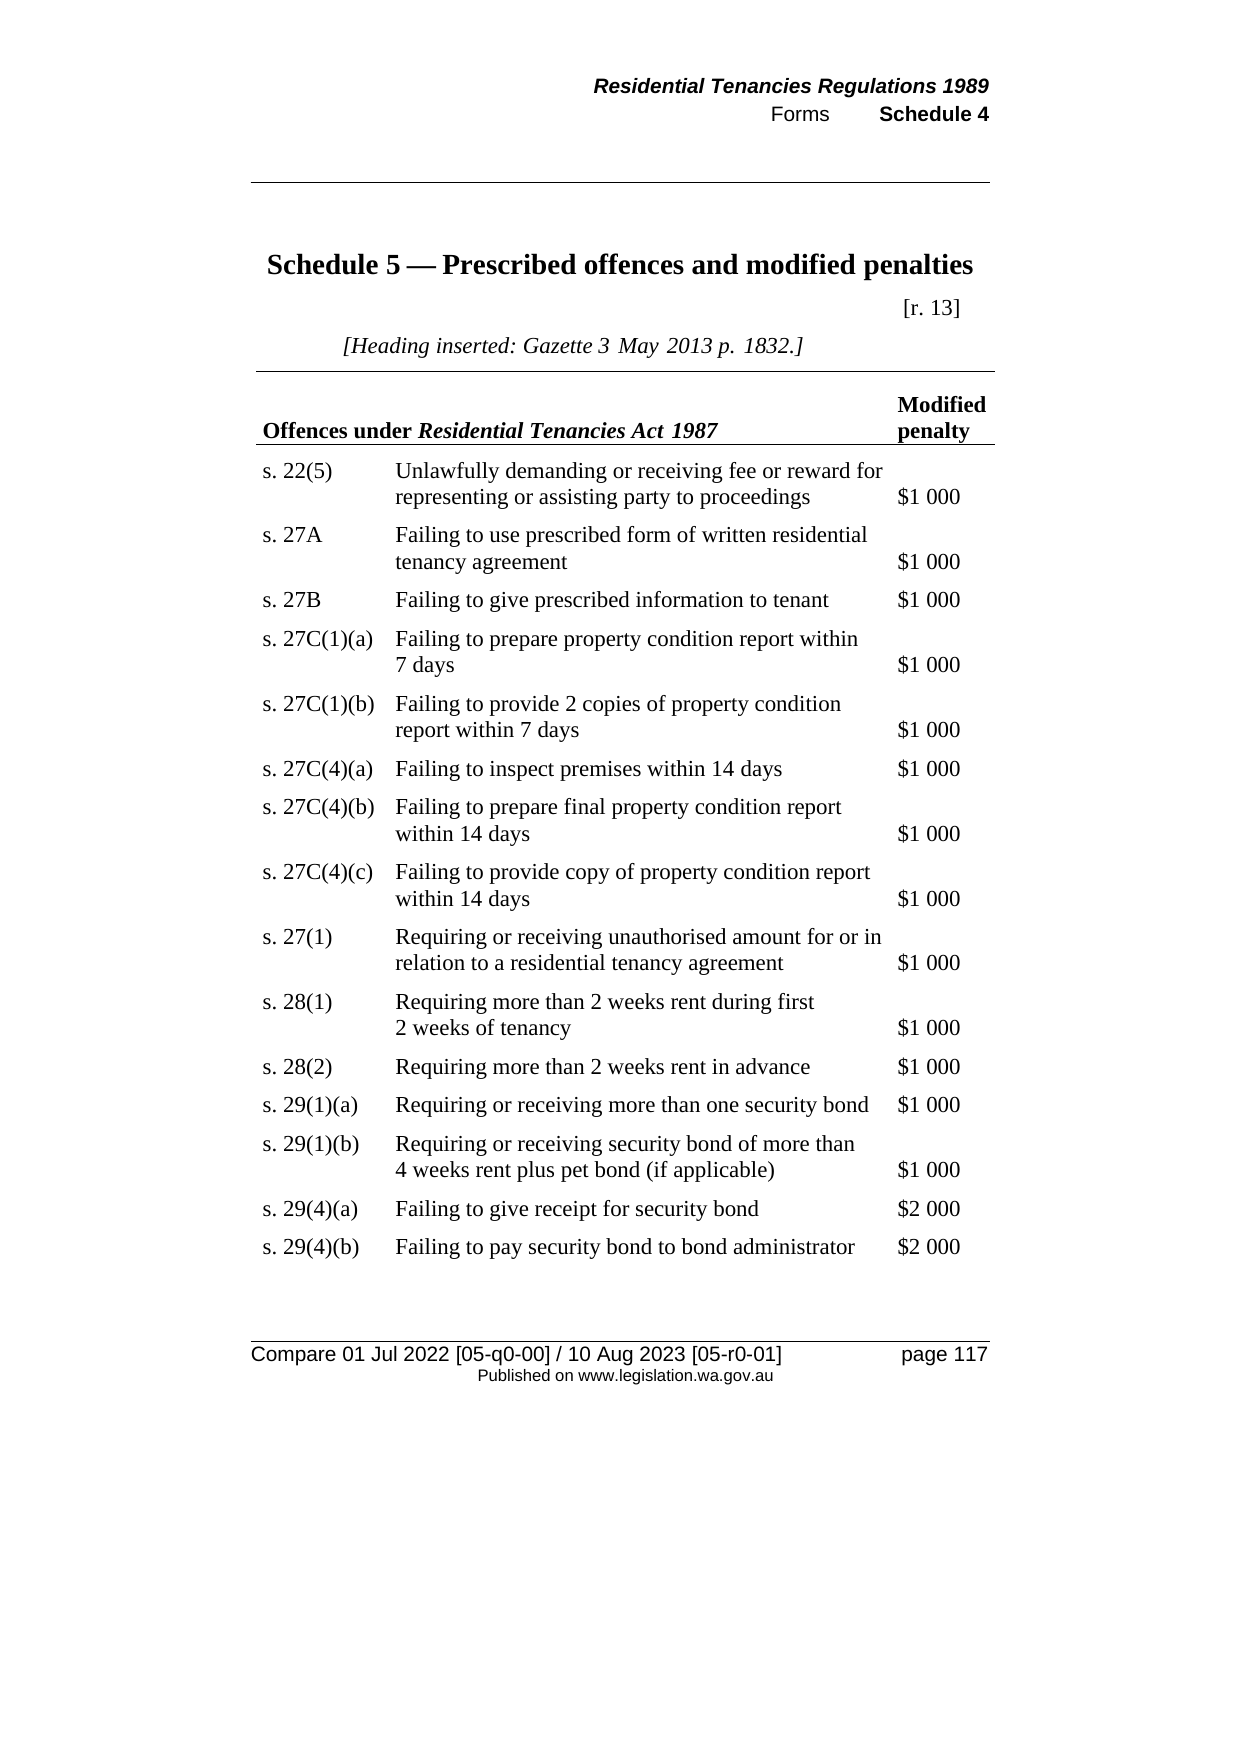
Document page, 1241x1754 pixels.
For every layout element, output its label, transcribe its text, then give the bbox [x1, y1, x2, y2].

table_cell Failing to provide copy of property condition report within 14 days [389, 846, 891, 911]
table_cell Failing to use prescribed form of written residential tenancy agreement [389, 509, 891, 574]
table_cell $1 000 [891, 613, 995, 678]
text [r. 13] [251, 293, 960, 320]
table_cell $1 000 [891, 911, 995, 976]
table_cell $1 000 [891, 1041, 995, 1079]
table_cell s. 29(1)(b) [256, 1118, 389, 1183]
table_cell s. 27(1) [256, 911, 389, 976]
subtitle [Heading inserted: Gazette 3 May 2013 p. 1832.] [251, 332, 990, 359]
table_cell s. 29(4)(b) [256, 1221, 389, 1260]
table_cell $1 000 [891, 678, 995, 743]
table_cell Failing to give receipt for security bond [389, 1183, 891, 1221]
table_cell Failing to provide 2 copies of property condition report within 7 days [389, 678, 891, 743]
table_cell $1 000 [891, 574, 995, 613]
table_cell Failing to prepare final property condition report within 14 days [389, 781, 891, 846]
table_cell Requiring or receiving security bond of more than 4 weeks rent plus pet bond (if applicable) [389, 1118, 891, 1183]
table_cell Requiring or receiving unauthorised amount for or in relation to a residential tenancy agreement [389, 911, 891, 976]
table_cell s. 28(1) [256, 976, 389, 1041]
table_cell $1 000 [891, 1118, 995, 1183]
table_cell $1 000 [891, 846, 995, 911]
table_cell s. 27B [256, 574, 389, 613]
table_cell $2 000 [891, 1221, 995, 1260]
table_cell s. 22(5) [256, 445, 389, 509]
table_cell Failing to prepare property condition report within 7 days [389, 613, 891, 678]
table_cell s. 27C(1)(b) [256, 678, 389, 743]
table_cell $1 000 [891, 1079, 995, 1118]
table_header Offences under Residential Tenancies Act 1987 [256, 372, 891, 443]
table_cell s. 27C(4)(c) [256, 846, 389, 911]
table_cell $1 000 [891, 743, 995, 781]
table_cell $1 000 [891, 976, 995, 1041]
table_cell s. 27C(1)(a) [256, 613, 389, 678]
table_cell s. 29(1)(a) [256, 1079, 389, 1118]
table_header Modified penalty [891, 372, 995, 443]
table_cell Failing to inspect premises within 14 days [389, 743, 891, 781]
table_cell Requiring more than 2 weeks rent in advance [389, 1041, 891, 1079]
table_cell s. 28(2) [256, 1041, 389, 1079]
table_cell Failing to pay security bond to bond administrator [389, 1221, 891, 1260]
table_cell Requiring more than 2 weeks rent during first 2 weeks of tenancy [389, 976, 891, 1041]
subtitle Schedule 5 — Prescribed offences and modified penalties [251, 247, 990, 281]
table_cell $2 000 [891, 1183, 995, 1221]
table_cell Requiring or receiving more than one security bond [389, 1079, 891, 1118]
table_cell Unlawfully demanding or receiving fee or reward for representing or assisting party to proceedings [389, 445, 891, 509]
table_cell s. 27C(4)(a) [256, 743, 389, 781]
table_cell s. 27C(4)(b) [256, 781, 389, 846]
table_cell $1 000 [891, 509, 995, 574]
table_cell Failing to give prescribed information to tenant [389, 574, 891, 613]
table_cell s. 29(4)(a) [256, 1183, 389, 1221]
table_cell $1 000 [891, 781, 995, 846]
table_cell s. 27A [256, 509, 389, 574]
table_cell $1 000 [891, 445, 995, 509]
